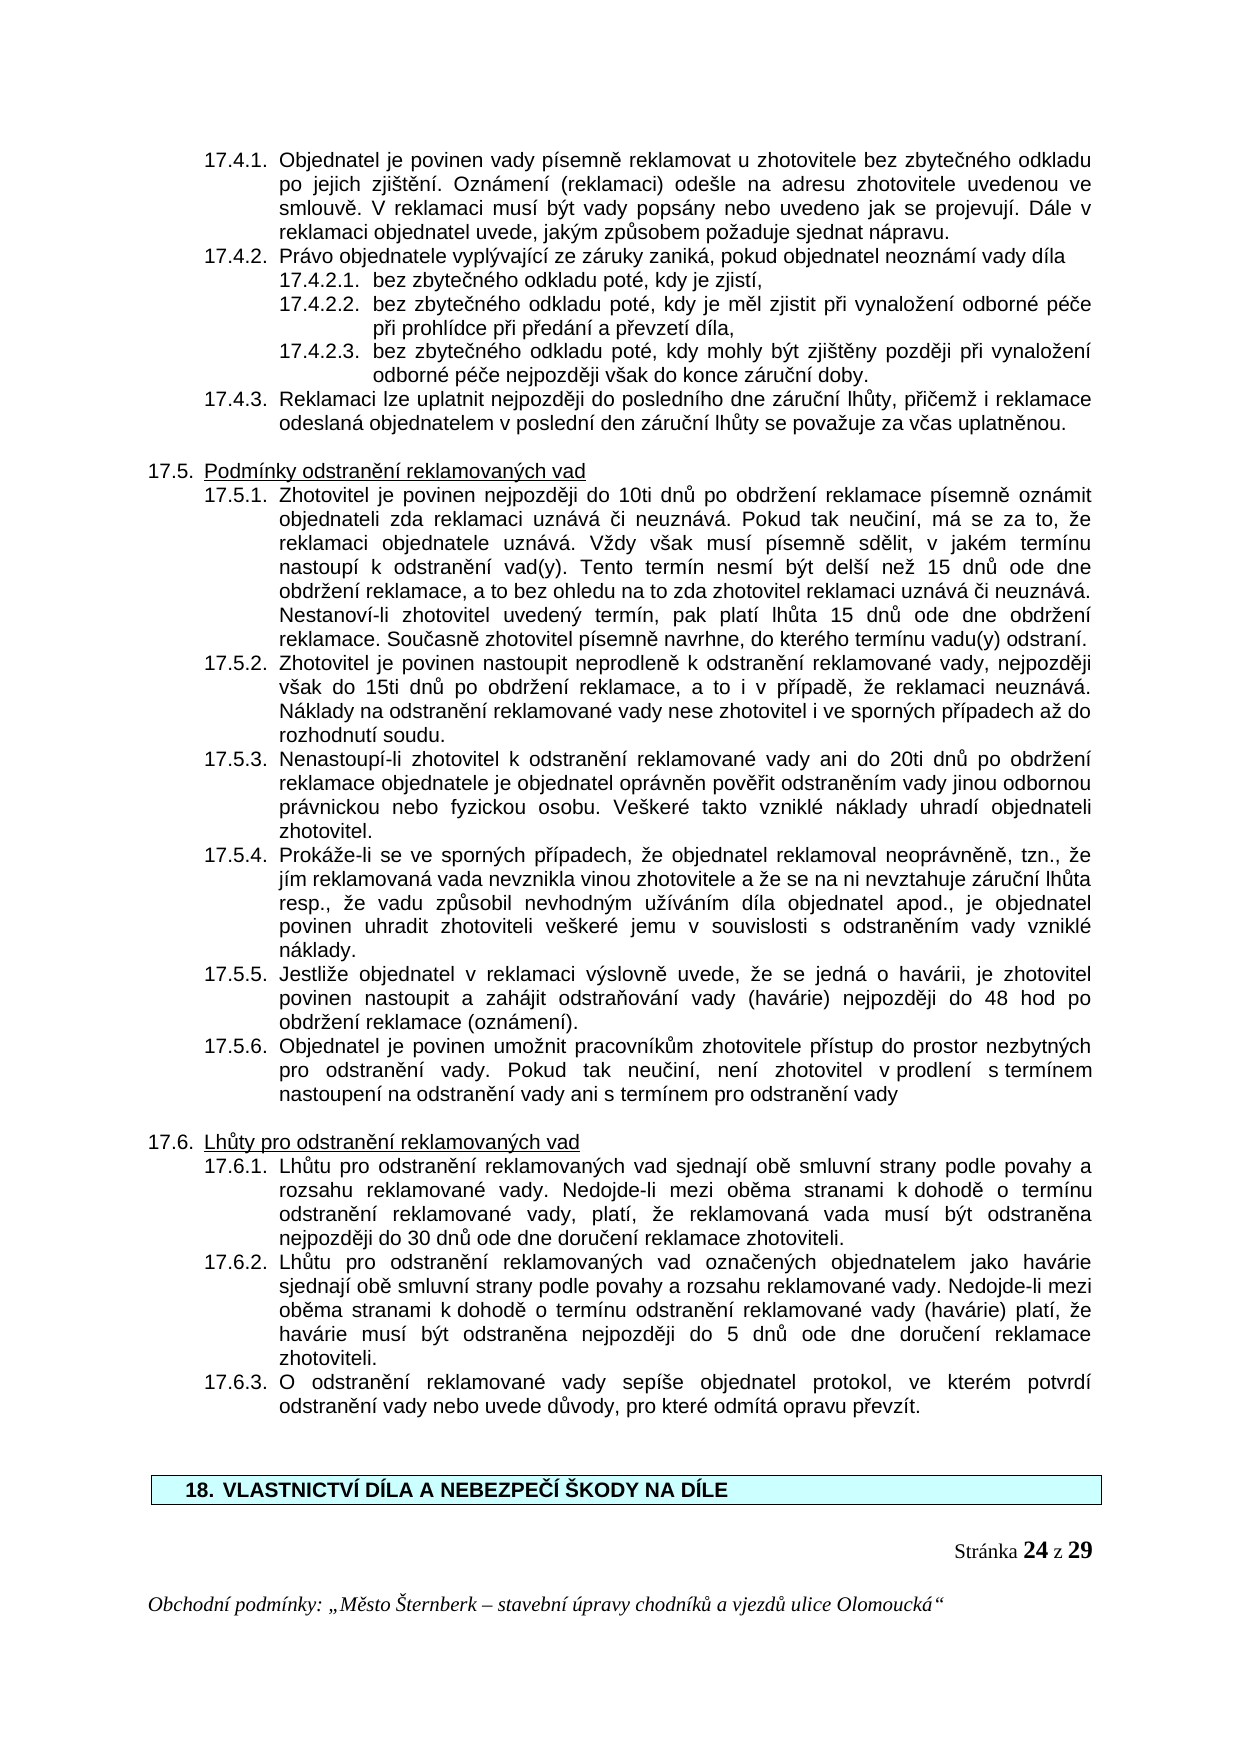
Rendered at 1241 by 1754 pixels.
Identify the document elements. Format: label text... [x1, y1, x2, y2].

list Jestliže objednatel v reklamaci výslovně uvede, že se jedná o havárii, je zhotovitel povinen nastoupit a zahájit odstraňování vady (havárie) nejpozději do 48 hod po obdržení reklamace (oznámení). [204, 962, 1093, 1034]
list Zhotovitel je povinen nastoupit neprodleně k odstranění reklamované vady, nejpozději však do 15ti dnů po obdržení reklamace, a to i v případě, že reklamaci neuznává. Náklady na odstranění reklamované vady nese zhotovitel i ve sporných případech až do rozhodnutí soudu. [204, 651, 1093, 747]
list Prokáže-li se ve sporných případech, že objednatel reklamoval neoprávněně, tzn., že jím reklamovaná vada nevznikla vinou zhotovitele a že se na ni nevztahuje záruční lhůta resp., že vadu způsobil nevhodným užíváním díla objednatel apod., je objednatel povinen uhradit zhotoviteli veškeré jemu v souvislosti s odstraněním vady vzniklé náklady. [204, 842, 1093, 962]
list O odstranění reklamované vady sepíše objednatel protokol, ve kterém potvrdí odstranění vady nebo uvede důvody, pro které odmítá opravu převzít. [204, 1369, 1093, 1417]
list Zhotovitel je povinen nejpozději do 10ti dnů po obdržení reklamace písemně oznámit objednateli zda reklamaci uznává či neuznává. Pokud tak neučiní, má se za to, že reklamaci objednatele uznává. Vždy však musí písemně sdělit, v jakém termínu nastoupí k odstranění vad(y). Tento termín nesmí být delší než 15 dnů ode dne obdržení reklamace, a to bez ohledu na to zda zhotovitel reklamaci uznává či neuznává. Nestanoví-li zhotovitel uvedený termín, pak platí lhůta 15 dnů ode dne obdržení reklamace. Současně zhotovitel písemně navrhne, do kterého termínu vadu(y) odstraní. [204, 483, 1093, 651]
list Vlastnictví díla a nebezpečí škody na díle [152, 1476, 1101, 1504]
list Reklamaci lze uplatnit nejpozději do posledního dne záruční lhůty, přičemž i reklamace odeslaná objednatelem v poslední den záruční lhůty se považuje za včas uplatněnou. [204, 387, 1093, 435]
list Nenastoupí-li zhotovitel k odstranění reklamované vady ani do 20ti dnů po obdržení reklamace objednatele je objednatel oprávněn pověřit odstraněním vady jinou odbornou právnickou nebo fyzickou osobu. Veškeré takto vzniklé náklady uhradí objednateli zhotovitel. [204, 747, 1093, 842]
list Podmínky odstranění reklamovaných vad [148, 459, 1093, 483]
list bez zbytečného odkladu poté, kdy je měl zjistit při vynaložení odborné péče při prohlídce při předání a převzetí díla, [279, 291, 1093, 339]
list Lhůtu pro odstranění reklamovaných vad sjednají obě smluvní strany podle povahy a rozsahu reklamované vady. Nedojde-li mezi oběma stranami k dohodě o termínu odstranění reklamované vady, platí, že reklamovaná vada musí být odstraněna nejpozději do 30 dnů ode dne doručení reklamace zhotoviteli. [204, 1154, 1093, 1250]
list bez zbytečného odkladu poté, kdy mohly být zjištěny později při vynaložení odborné péče nejpozději však do konce záruční doby. [279, 339, 1093, 387]
list Právo objednatele vyplývající ze záruky zaniká, pokud objednatel neoznámí vady díla [204, 243, 1093, 267]
list Objednatel je povinen vady písemně reklamovat u zhotovitele bez zbytečného odkladu po jejich zjištění. Oznámení (reklamaci) odešle na adresu zhotovitele uvedenou ve smlouvě. V reklamaci musí být vady popsány nebo uvedeno jak se projevují. Dále v reklamaci objednatel uvede, jakým způsobem požaduje sjednat nápravu. [204, 148, 1093, 243]
list bez zbytečného odkladu poté, kdy je zjistí, [279, 267, 1093, 291]
list Lhůtu pro odstranění reklamovaných vad označených objednatelem jako havárie sjednají obě smluvní strany podle povahy a rozsahu reklamované vady. Nedojde-li mezi oběma stranami k dohodě o termínu odstranění reklamované vady (havárie) platí, že havárie musí být odstraněna nejpozději do 5 dnů ode dne doručení reklamace zhotoviteli. [204, 1250, 1093, 1369]
list Lhůty pro odstranění reklamovaných vad [148, 1130, 1093, 1154]
list Objednatel je povinen umožnit pracovníkům zhotovitele přístup do prostor nezbytných pro odstranění vady. Pokud tak neučiní, není zhotovitel v prodlení s termínem nastoupení na odstranění vady ani s termínem pro odstranění vady [204, 1034, 1093, 1106]
